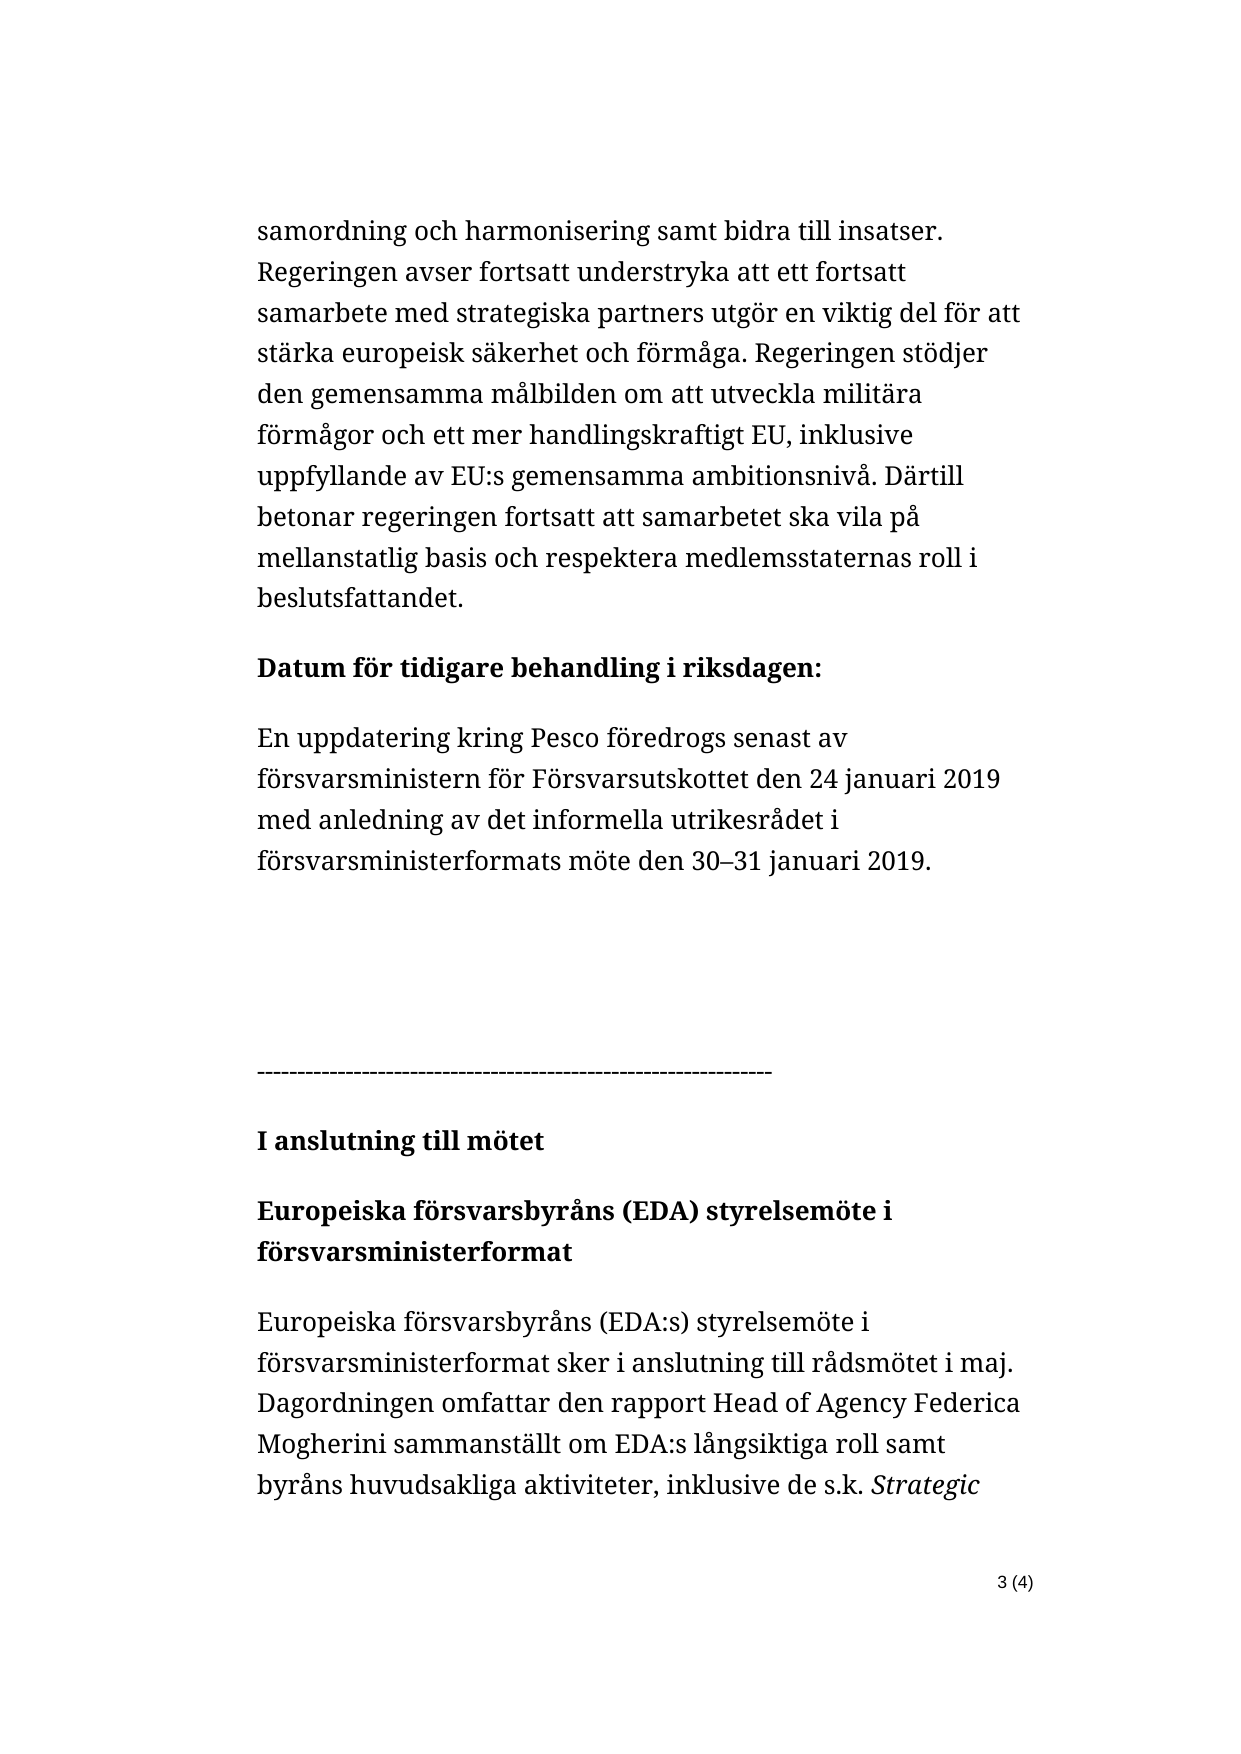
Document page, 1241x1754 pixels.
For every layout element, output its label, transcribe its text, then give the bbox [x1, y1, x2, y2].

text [257, 1303, 1033, 1502]
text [257, 213, 1033, 616]
text I anslutning till mötet [257, 1123, 1033, 1158]
text En uppdatering kring Pesco föredrogs senast av försvarsministern för Försvarsutskottet den 24 januari 2019 med anledning av det informella utrikesrådet i försvarsministerformats möte den 30–31 januari 2019. [257, 720, 1033, 878]
text Europeiska försvarsbyråns (EDA) styrelsemöte i försvarsministerformat [257, 1193, 1033, 1269]
text Datum för tidigare behandling i riksdagen: [257, 650, 1033, 686]
text ---------------------------------------------------------------- [257, 1053, 1033, 1088]
